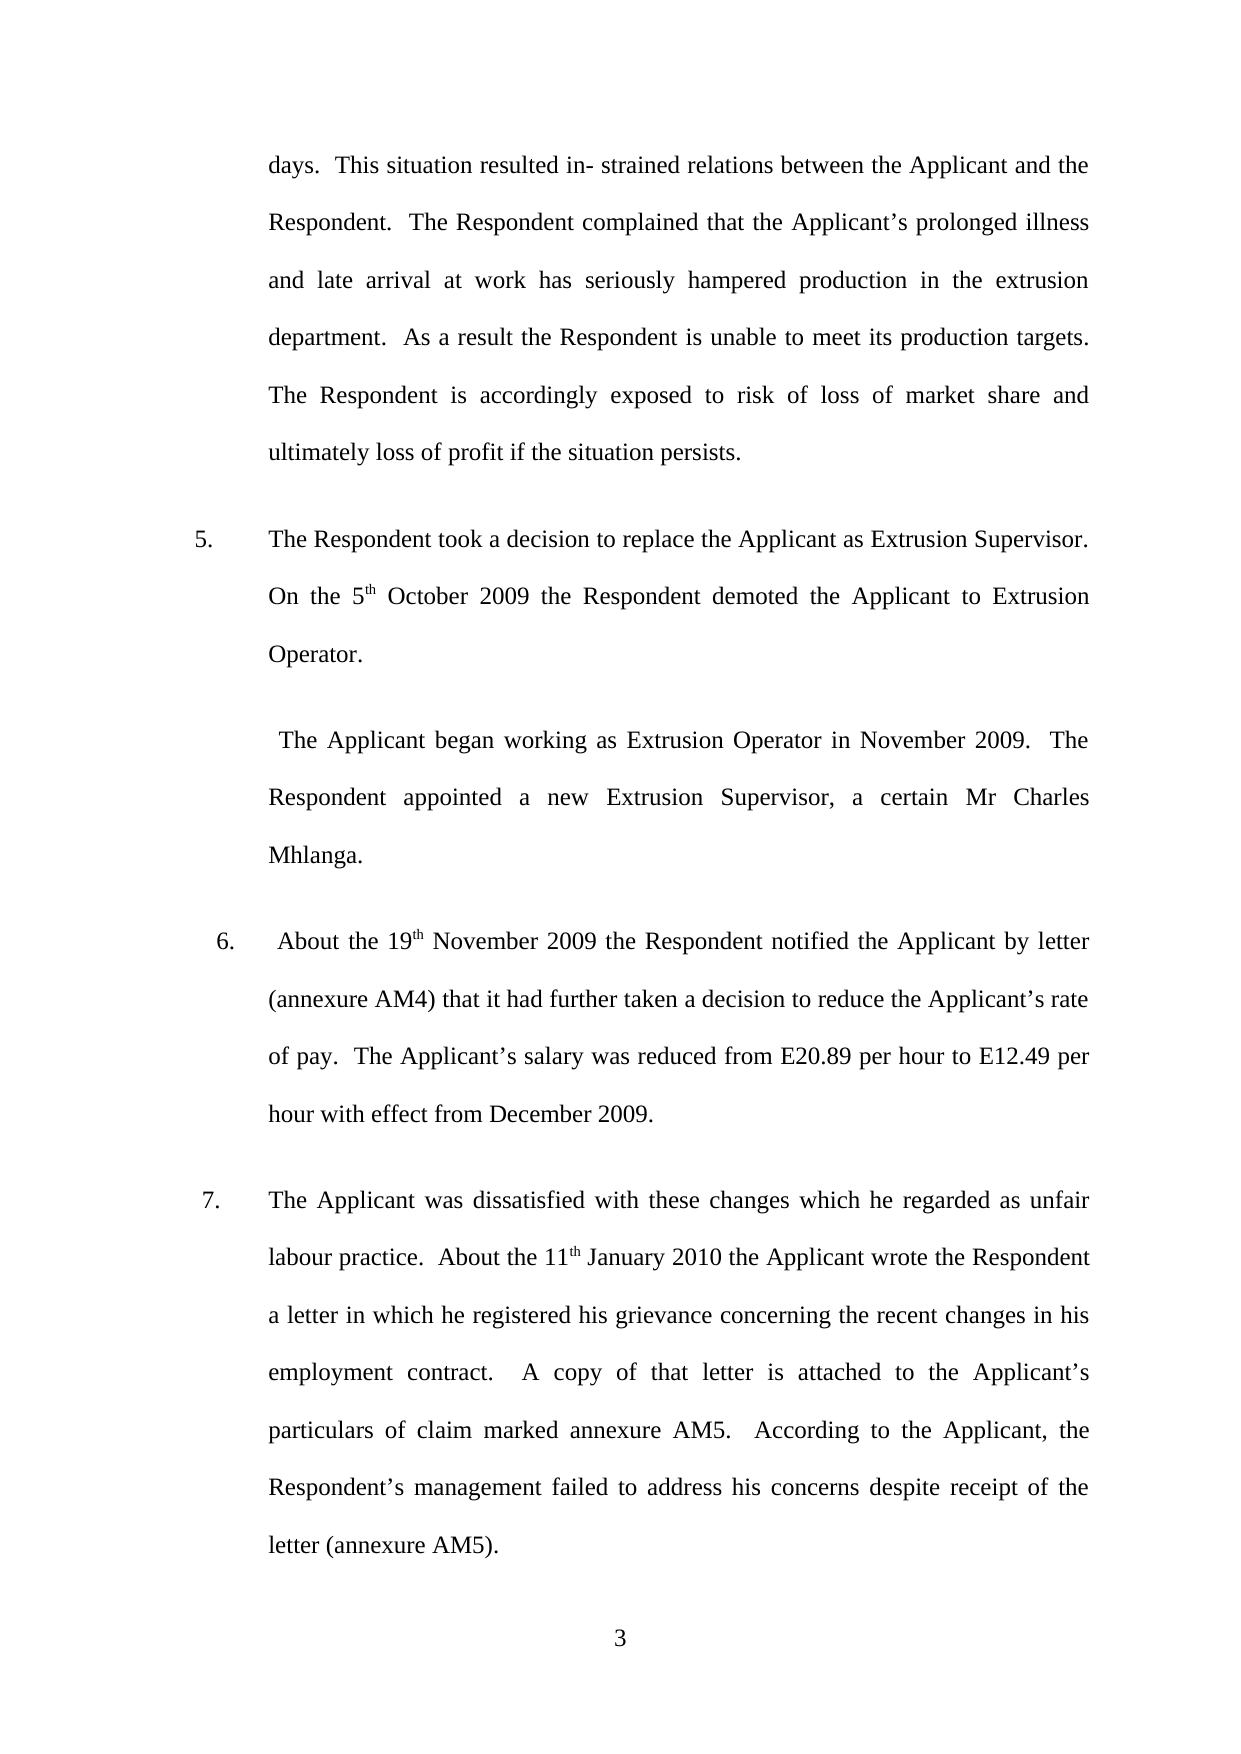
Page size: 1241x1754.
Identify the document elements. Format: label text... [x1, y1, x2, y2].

list The Applicant began working as Extrusion Operator in November 2009. The Respondent appointed a new Extrusion Supervisor, a certain Mr Charles Mhlanga. [194, 725, 1090, 869]
list The Respondent took a decision to replace the Applicant as Extrusion Supervisor. On the 5th October 2009 the Respondent demoted the Applicant to Extrusion Operator. [194, 524, 1090, 667]
list About the 19th November 2009 the Respondent notified the Applicant by letter (annexure AM4) that it had further taken a decision to reduce the Applicant’s rate of pay. The Applicant’s salary was reduced from E20.89 per hour to E12.49 per hour with effect from December 2009. [216, 926, 1090, 1127]
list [202, 150, 1090, 466]
list The Applicant was dissatisfied with these changes which he regarded as unfair labour practice. About the 11th January 2010 the Applicant wrote the Respondent a letter in which he registered his grievance concerning the recent changes in his employment contract. A copy of that letter is attached to the Applicant’s particulars of claim marked annexure AM5. According to the Applicant, the Respondent’s management failed to address his concerns despite receipt of the letter (annexure AM5). [202, 1185, 1090, 1559]
